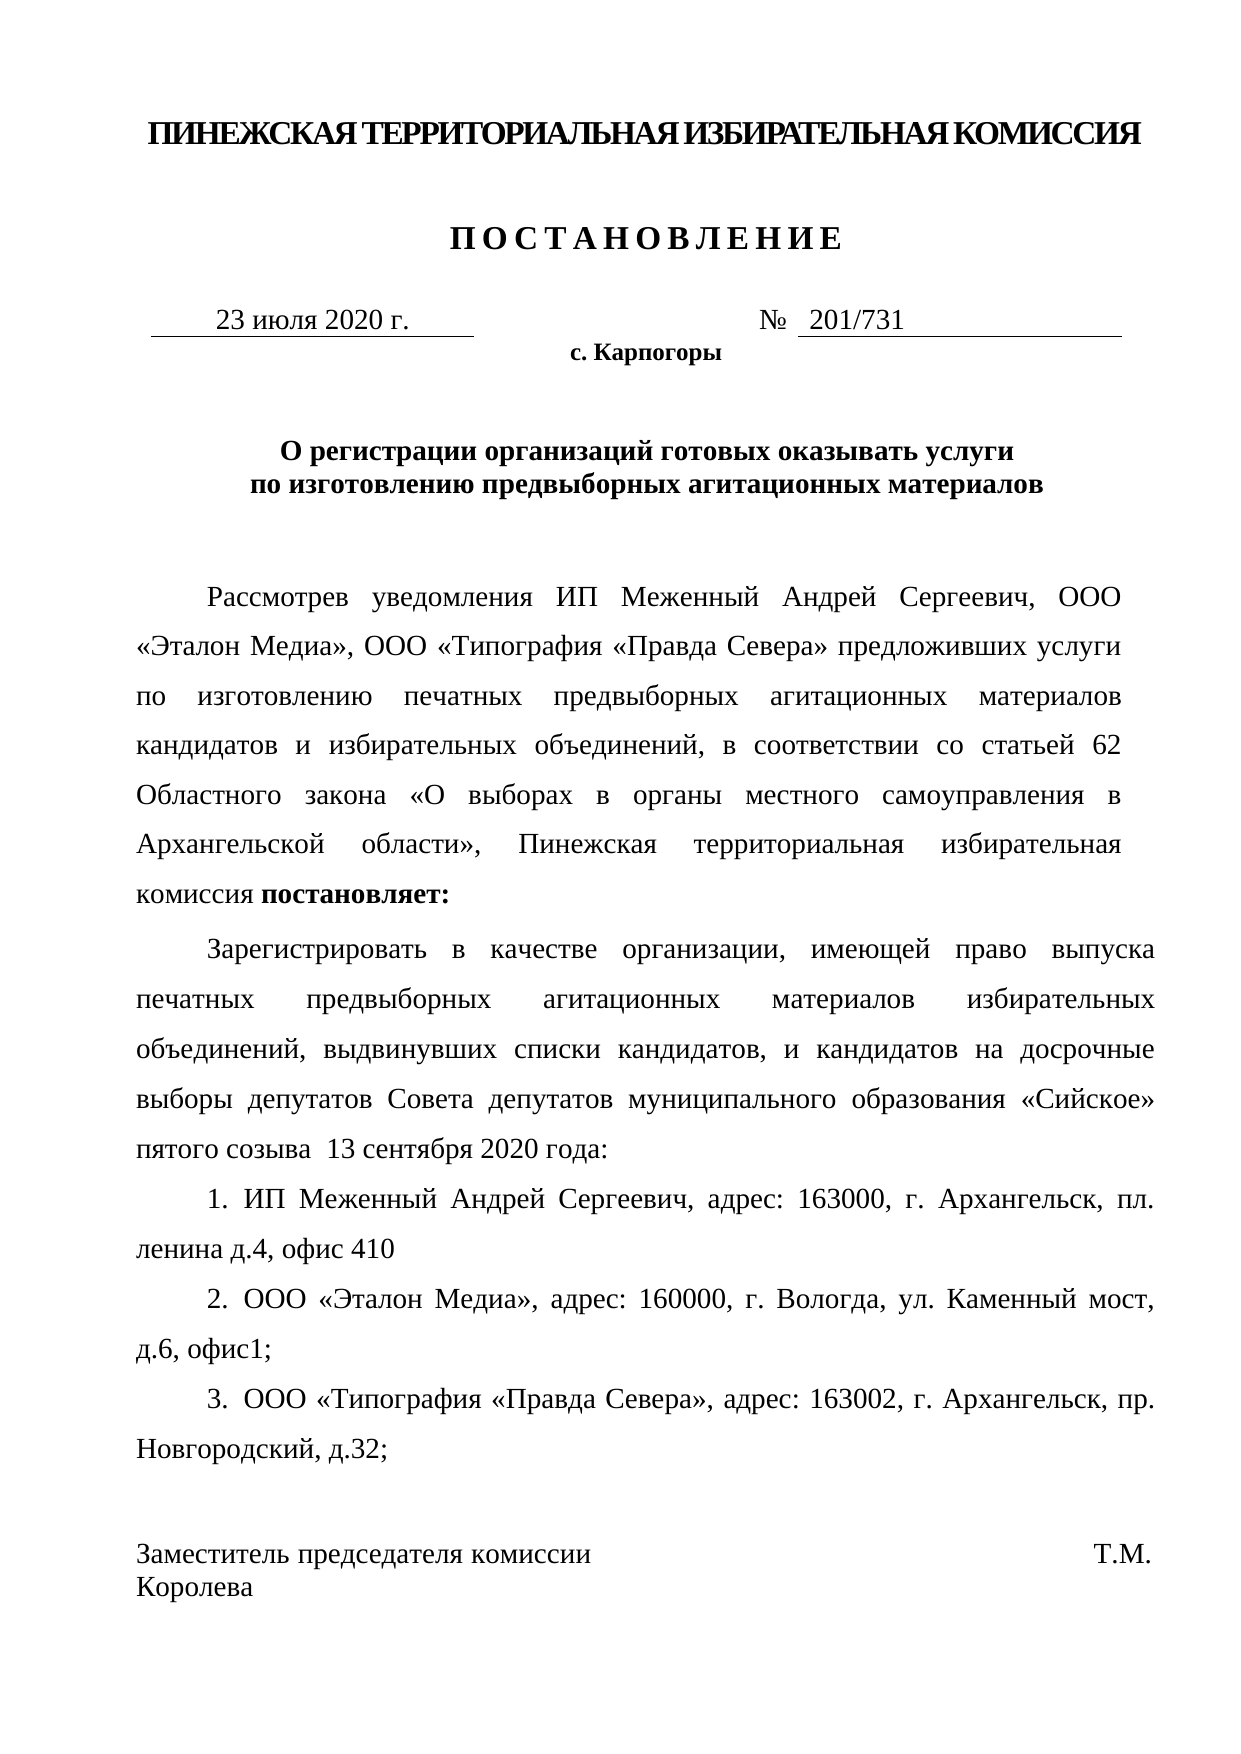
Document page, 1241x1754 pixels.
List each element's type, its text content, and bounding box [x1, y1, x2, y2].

table_header № [474, 302, 798, 336]
list ИП Меженный Андрей Сергеевич, адрес: . Архангельск, пл. ленина д.4, офис 410 [136, 1169, 1156, 1269]
text Зарегистрировать в качестве организации, имеющей право выпуска печатных предвыборных агитационных материалов избирательных объединений, выдвинувших списки кандидатов, и кандидатов на досрочные выборы депутатов Совета депутатов муниципального образования «Сийское» пятого созыва 13 сентября 2020 года: [136, 919, 1156, 1169]
list ООО «Типография «Правда Севера», адрес: . Архангельск, пр. Новгородский, д.32; [136, 1369, 1156, 1469]
table_header 23 июля . [151, 302, 474, 336]
list ООО «Эталон Медиа», адрес: . Вологда, ул. Каменный мост, д.6, офис1; [136, 1269, 1156, 1369]
text О регистрации организаций готовых оказывать услуги по изготовлению предвыборных агитационных материалов [138, 433, 1156, 500]
text ПОСТАНОВЛЕНИЕ [136, 218, 1156, 257]
text Рассмотрев уведомления ИП Меженный Андрей Сергеевич, ООО «Эталон Медиа», ООО «Типография «Правда Севера» предложивших услуги по изготовлению печатных предвыборных агитационных материалов кандидатов и избирательных объединений, в соответствии со статьей 62 Областного закона «О выборах в органы местного самоуправления в Архангельской области», Пинежская территориальная избирательная комиссия постановляет: [136, 567, 1122, 913]
text Заместитель председателя комиссии Т.М. Королева [136, 1536, 1156, 1603]
subtitle ПИНЕЖСКАЯ ТЕРРИТОРИАЛЬНАЯ ИЗБИРАТЕЛЬНАЯ КОМИССИЯ [136, 113, 1156, 151]
text с. Карпогоры [136, 337, 1156, 366]
table_header 201/731 [798, 302, 1122, 336]
